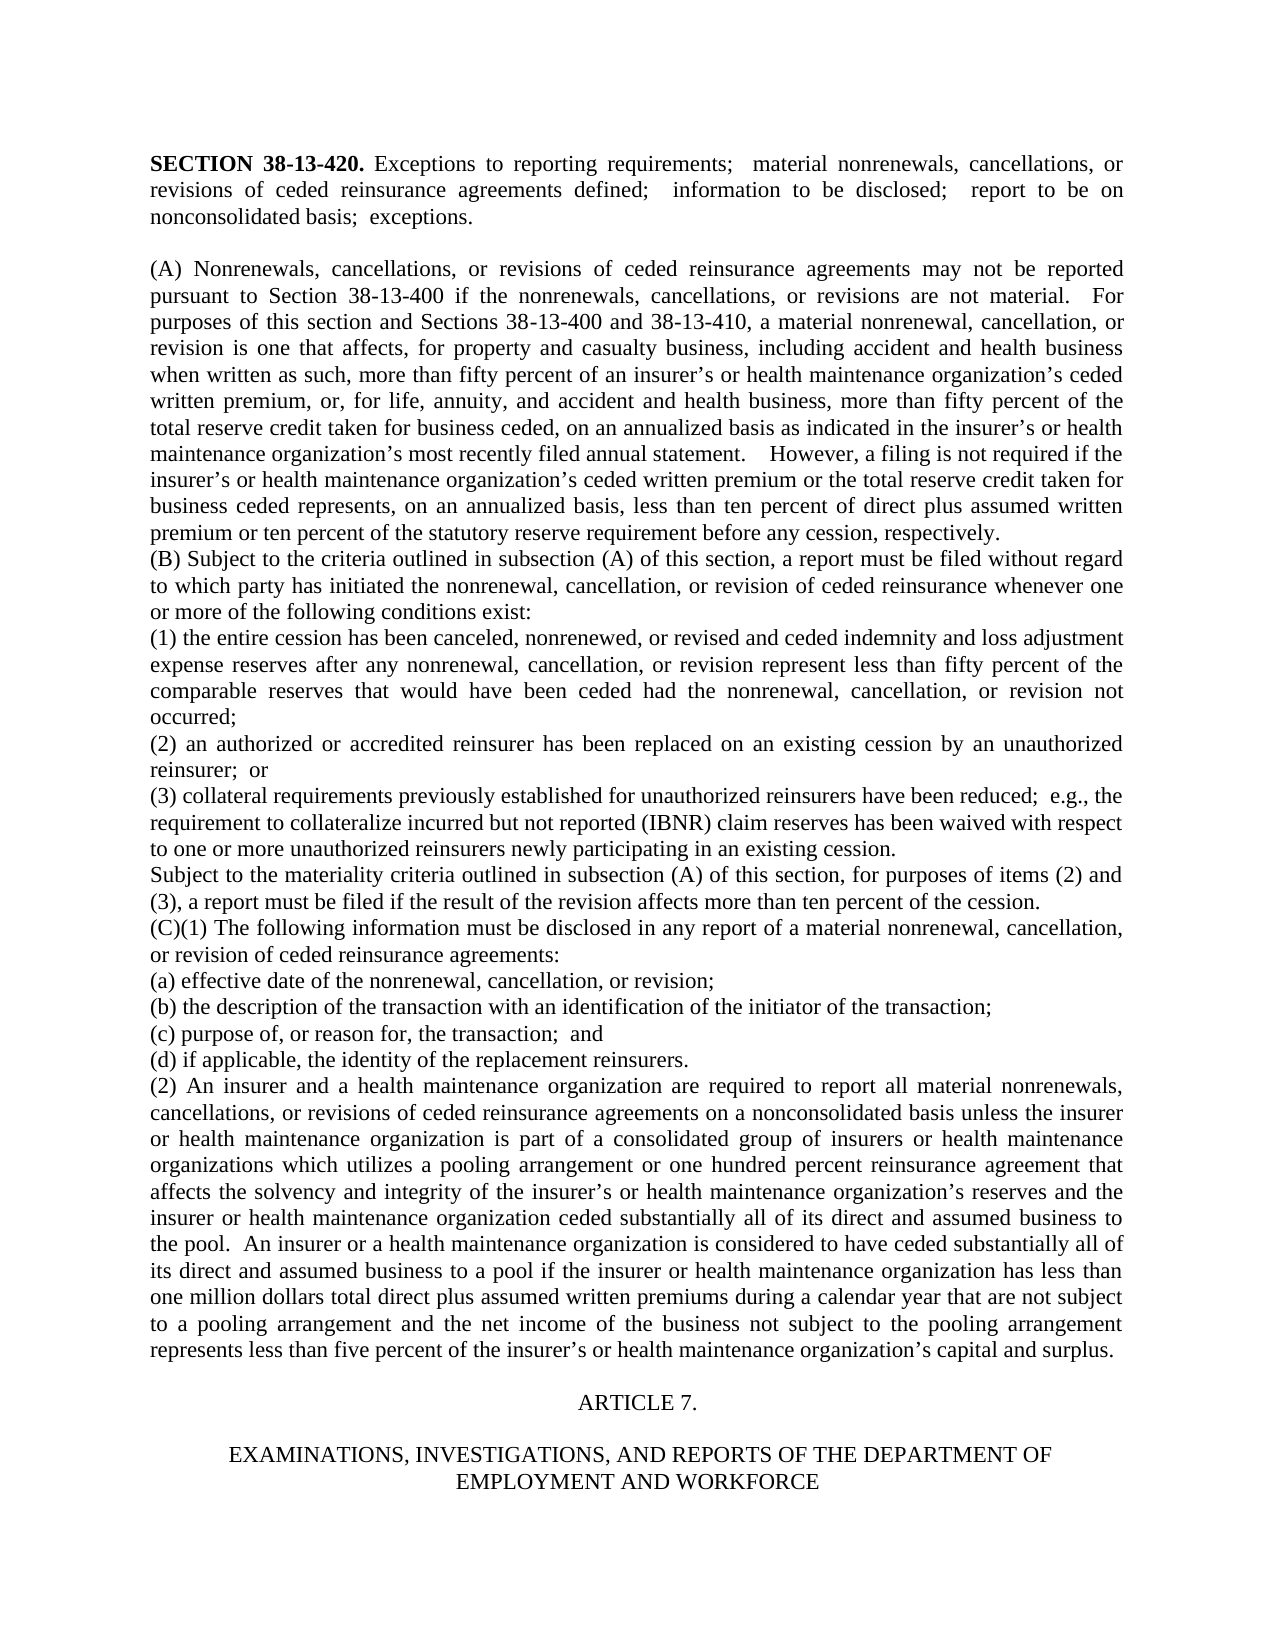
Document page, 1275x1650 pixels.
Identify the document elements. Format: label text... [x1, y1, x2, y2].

text (b) the description of the transaction with an identification of the initiator of the transaction; [150, 993, 1125, 1020]
text EXAMINATIONS, INVESTIGATIONS, AND REPORTS OF THE DEPARTMENT OF EMPLOYMENT AND WORKFORCE [150, 1441, 1125, 1494]
text (B) Subject to the criteria outlined in subsection (A) of this section, a report must be filed without regard to which party has initiated the nonrenewal, cancellation, or revision of ceded reinsurance whenever one or more of the following conditions exist: [150, 545, 1125, 624]
text ARTICLE 7. [150, 1389, 1125, 1415]
text (2) an authorized or accredited reinsurer has been replaced on an existing cession by an unauthorized reinsurer; or [150, 730, 1125, 782]
text (2) An insurer and a health maintenance organization are required to report all material nonrenewals, cancellations, or revisions of ceded reinsurance agreements on a nonconsolidated basis unless the insurer or health maintenance organization is part of a consolidated group of insurers or health maintenance organizations which utilizes a pooling arrangement or one hundred percent reinsurance agreement that affects the solvency and integrity of the insurer’s or health maintenance organization’s reserves and the insurer or health maintenance organization ceded substantially all of its direct and assumed business to the pool. An insurer or a health maintenance organization is considered to have ceded substantially all of its direct and assumed business to a pool if the insurer or health maintenance organization has less than one million dollars total direct plus assumed written premiums during a calendar year that are not subject to a pooling arrangement and the net income of the business not subject to the pooling arrangement represents less than five percent of the insurer’s or health maintenance organization’s capital and surplus. [150, 1072, 1125, 1362]
text (A) Nonrenewals, cancellations, or revisions of ceded reinsurance agreements may not be reported pursuant to Section 38-13-400 if the nonrenewals, cancellations, or revisions are not material. For purposes of this section and Sections 38-13-400 and 38-13-410, a material nonrenewal, cancellation, or revision is one that affects, for property and casualty business, including accident and health business when written as such, more than fifty percent of an insurer’s or health maintenance organization’s ceded written premium, or, for life, annuity, and accident and health business, more than fifty percent of the total reserve credit taken for business ceded, on an annualized basis as indicated in the insurer’s or health maintenance organization’s most recently filed annual statement. However, a filing is not required if the insurer’s or health maintenance organization’s ceded written premium or the total reserve credit taken for business ceded represents, on an annualized basis, less than ten percent of direct plus assumed written premium or ten percent of the statutory reserve requirement before any cession, respectively. [150, 255, 1125, 545]
text (c) purpose of, or reason for, the transaction; and [150, 1020, 1125, 1046]
text (C)(1) The following information must be disclosed in any report of a material nonrenewal, cancellation, or revision of ceded reinsurance agreements: [150, 914, 1125, 967]
text (1) the entire cession has been canceled, nonrenewed, or revised and ceded indemnity and loss adjustment expense reserves after any nonrenewal, cancellation, or revision represent less than fifty percent of the comparable reserves that would have been ceded had the nonrenewal, cancellation, or revision not occurred; [150, 624, 1125, 730]
text (a) effective date of the nonrenewal, cancellation, or revision; [150, 967, 1125, 993]
text SECTION 38-13-420. Exceptions to reporting requirements; material nonrenewals, cancellations, or revisions of ceded reinsurance agreements defined; information to be disclosed; report to be on nonconsolidated basis; exceptions. [150, 150, 1125, 229]
text (d) if applicable, the identity of the replacement reinsurers. [150, 1046, 1125, 1072]
text (3) collateral requirements previously established for unauthorized reinsurers have been reduced; e.g., the requirement to collateralize incurred but not reported (IBNR) claim reserves has been waived with respect to one or more unauthorized reinsurers newly participating in an existing cession. [150, 782, 1125, 862]
text Subject to the materiality criteria outlined in subsection (A) of this section, for purposes of items (2) and (3), a report must be filed if the result of the revision affects more than ten percent of the cession. [150, 862, 1125, 914]
